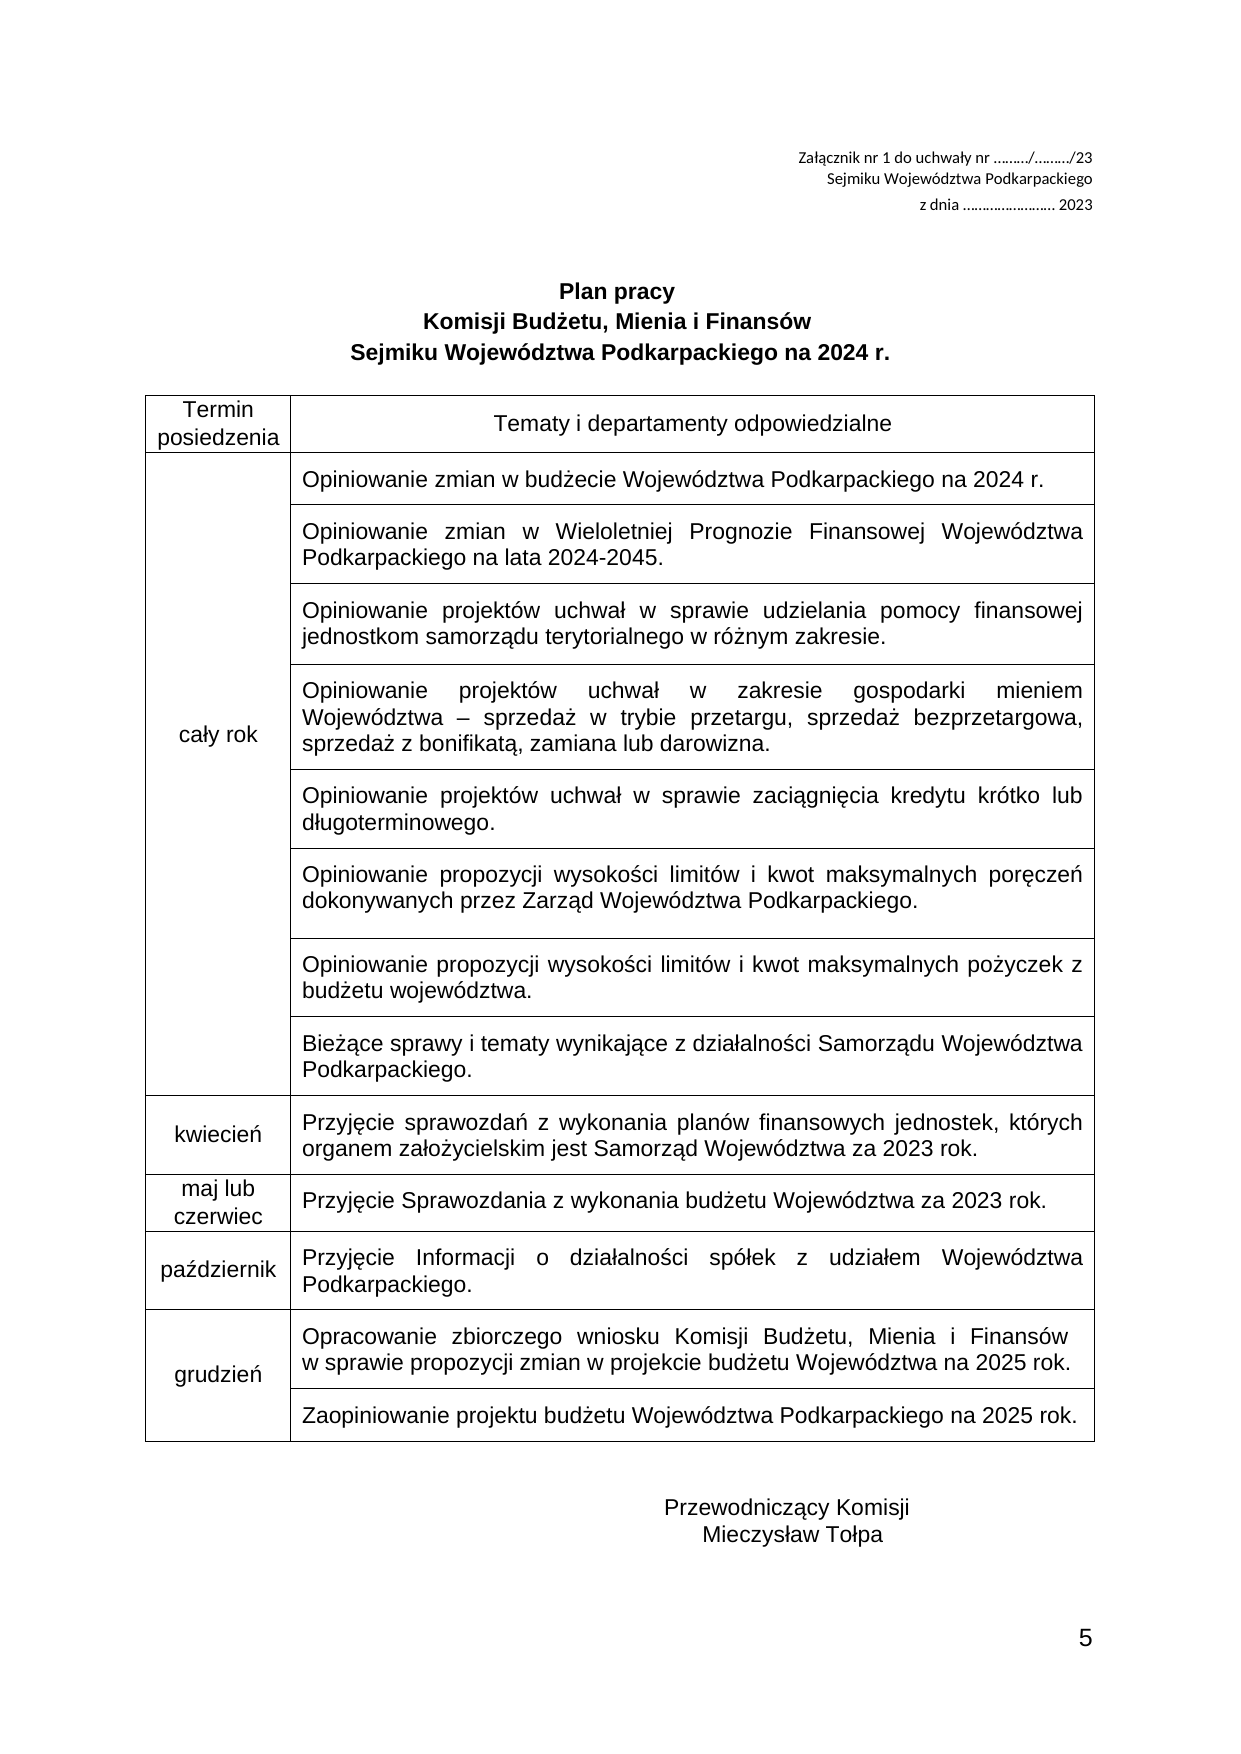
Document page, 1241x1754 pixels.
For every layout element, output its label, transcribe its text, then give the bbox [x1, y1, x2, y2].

table_cell Bieżące sprawy i tematy wynikające z działalności Samorządu Województwa Podkarpackiego. [291, 1017, 1094, 1095]
table_header Tematy i departamenty odpowiedzialne [291, 396, 1094, 452]
table_cell Opiniowanie projektów uchwał w sprawie udzielania pomocy finansowej jednostkom samorządu terytorialnego w różnym zakresie. [291, 584, 1094, 664]
table_cell cały rok [146, 453, 290, 1016]
table_cell Opiniowanie propozycji wysokości limitów i kwot maksymalnych pożyczek z budżetu województwa. [291, 939, 1094, 1016]
table_cell Opiniowanie zmian w Wieloletniej Prognozie Finansowej Województwa Podkarpackiego na lata 2024-2045. [291, 505, 1094, 583]
table_header Termin posiedzenia [146, 396, 290, 452]
table_cell maj lub czerwiec [146, 1175, 290, 1231]
table_cell Przyjęcie Informacji o działalności spółek z udziałem Województwa Podkarpackiego. [291, 1232, 1094, 1309]
table_cell Przyjęcie sprawozdań z wykonania planów finansowych jednostek, których organem założycielskim jest Samorząd Województwa za 2023 rok. [291, 1096, 1094, 1174]
text Plan pracy Komisji Budżetu, Mienia i Finansów Sejmiku Województwa Podkarpackiego na 2024 r. [148, 278, 1093, 365]
table_cell kwiecień [146, 1096, 290, 1174]
table_cell Opiniowanie propozycji wysokości limitów i kwot maksymalnych poręczeń dokonywanych przez Zarząd Województwa Podkarpackiego. [291, 849, 1094, 937]
table_cell Opiniowanie projektów uchwał w zakresie gospodarki mieniem Województwa – sprzedaż w trybie przetargu, sprzedaż bezprzetargowa, sprzedaż z bonifikatą, zamiana lub darowizna. [291, 665, 1094, 769]
table_cell grudzień [146, 1310, 290, 1441]
text Załącznik nr 1 do uchwały nr ………/………/23 Sejmiku Województwa Podkarpackiego z dnia …………………… 2023 [738, 148, 1093, 216]
table_cell Przyjęcie Sprawozdania z wykonania budżetu Województwa za 2023 rok. [291, 1175, 1094, 1231]
table_cell Opiniowanie projektów uchwał w sprawie zaciągnięcia kredytu krótko lub długoterminowego. [291, 770, 1094, 847]
text Przewodniczący Komisji [590, 1494, 1093, 1521]
table_cell Zaopiniowanie projektu budżetu Województwa Podkarpackiego na 2025 rok. [291, 1389, 1094, 1441]
table_cell [146, 1016, 290, 1095]
table_cell Opiniowanie zmian w budżecie Województwa Podkarpackiego na 2024 r. [291, 453, 1094, 504]
table_cell Opracowanie zbiorczego wniosku Komisji Budżetu, Mienia i Finansów w sprawie propozycji zmian w projekcie budżetu Województwa na 2025 rok. [291, 1310, 1094, 1388]
table_cell październik [146, 1232, 290, 1309]
text Mieczysław Tołpa [664, 1521, 1093, 1547]
